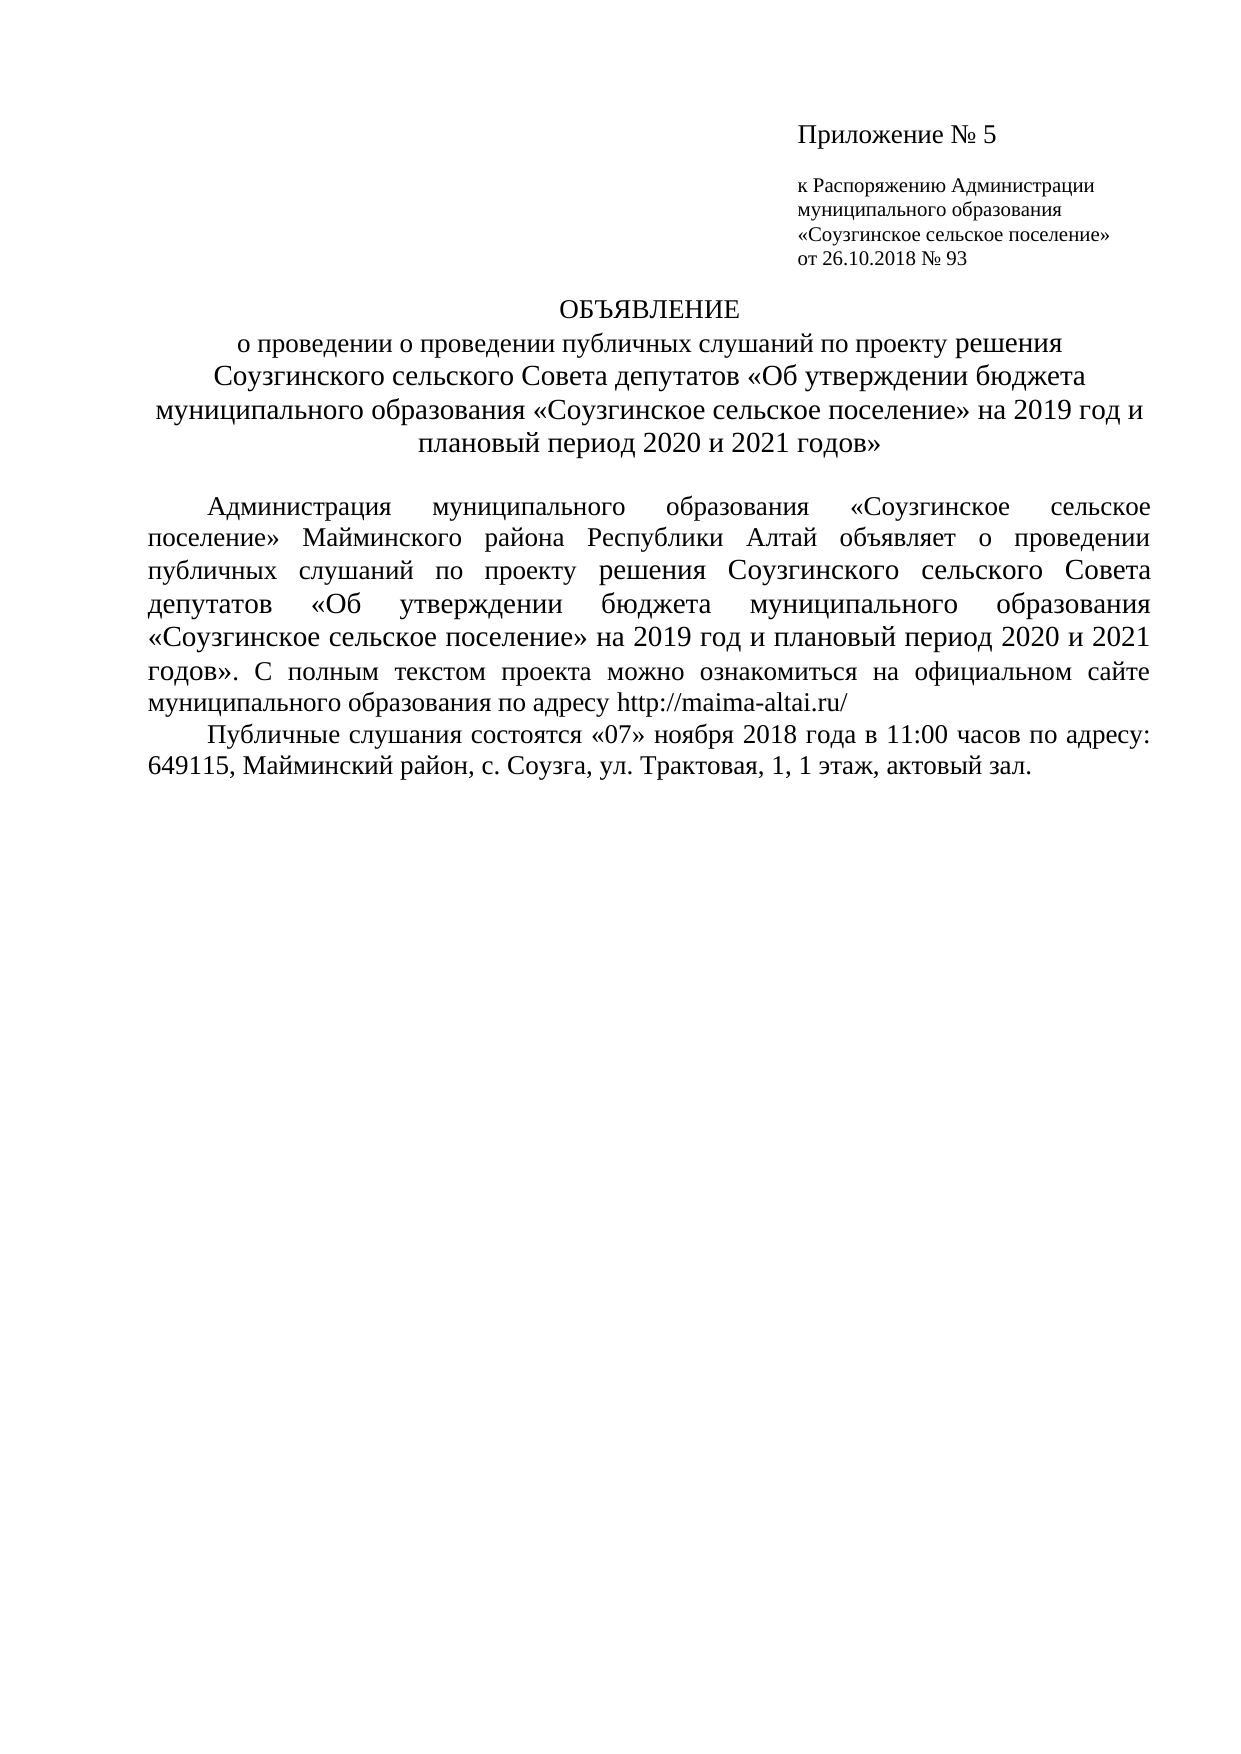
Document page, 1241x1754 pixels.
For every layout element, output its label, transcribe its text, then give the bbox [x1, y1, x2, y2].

text «Соузгинское сельское поселение» [148, 221, 1152, 246]
text Публичные слушания состоятся «07» ноября 2018 года в 11:00 часов по адресу: 649115, Майминский район, с. Соузга, ул. Трактовая, 1, 1 этаж, актовый зал. [148, 718, 1152, 780]
text о проведении о проведении публичных слушаний по проекту решения Соузгинского сельского Совета депутатов «Об утверждении бюджета муниципального образования «Соузгинское сельское поселение» на 2019 год и плановый период 2020 и 2021 годов» [148, 325, 1152, 459]
text ОБЪЯВЛЕНИЕ [148, 294, 1152, 325]
text от 26.10.2018 № 93 [148, 246, 1152, 269]
text к Распоряжению Администрации [148, 173, 1152, 197]
text Администрация муниципального образования «Соузгинское сельское поселение» Майминского района Республики Алтай объявляет о проведении публичных слушаний по проекту решения Соузгинского сельского Совета депутатов «Об утверждении бюджета муниципального образования «Соузгинское сельское поселение» на 2019 год и плановый период 2020 и 2021 годов». С полным текстом проекта можно ознакомиться на официальном сайте муниципального образования по адресу http://maima-altai.ru/ [148, 490, 1152, 718]
text Приложение № 5 [148, 118, 1152, 149]
text муниципального образования [148, 197, 1152, 221]
